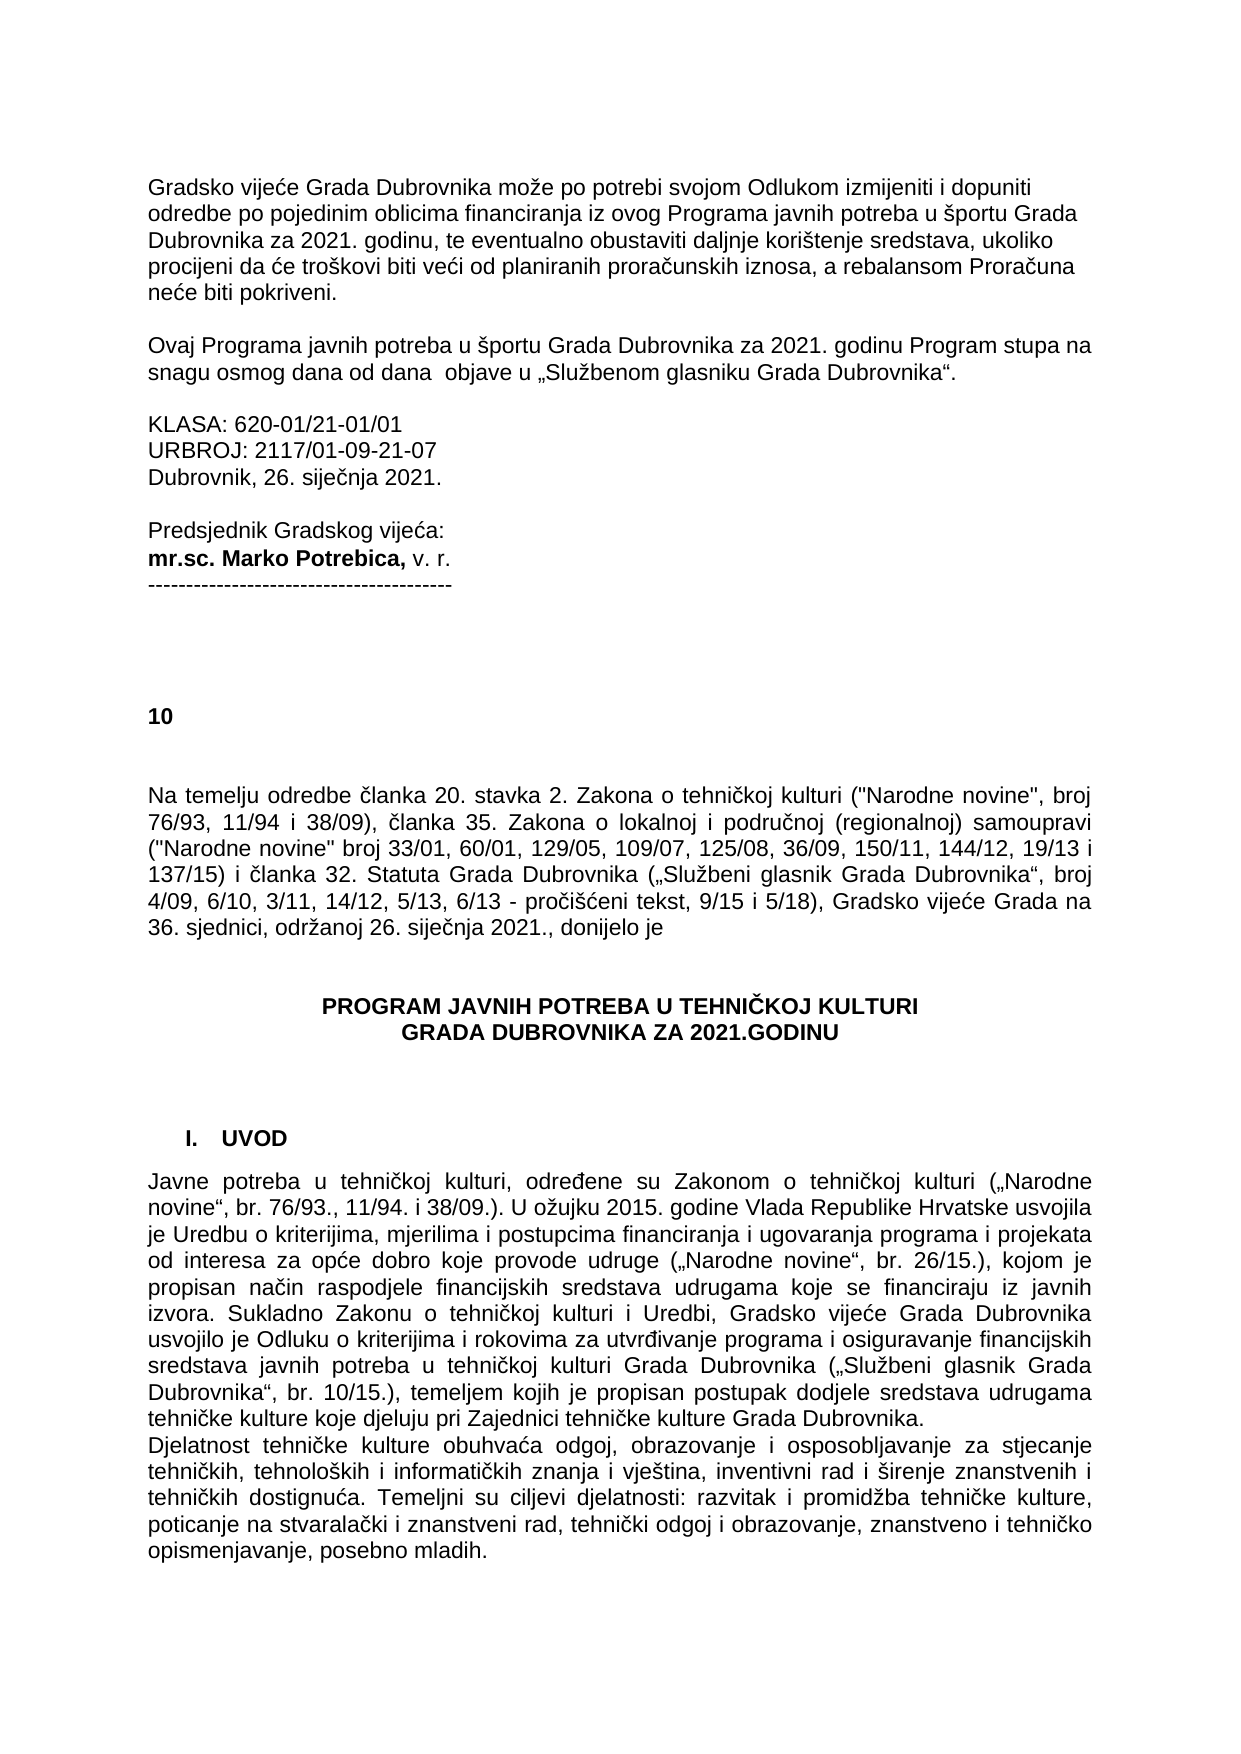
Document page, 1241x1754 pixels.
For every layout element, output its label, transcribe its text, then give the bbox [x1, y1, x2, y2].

text URBROJ: 2117/01-09-21-07 [148, 437, 1093, 464]
text ---------------------------------------- [148, 571, 1093, 598]
text 10 [148, 703, 1093, 729]
text mr.sc. Marko Potrebica, v. r. [148, 545, 1093, 571]
text Na temelju odredbe članka 20. stavka 2. Zakona o tehničkoj kulturi ("Narodne novine", broj 76/93, 11/94 i 38/09), članka 35. Zakona o lokalnoj i područnoj (regionalnoj) samoupravi ("Narodne novine" broj 33/01, 60/01, 129/05, 109/07, 125/08, 36/09, 150/11, 144/12, 19/13 i 137/15) i članka 32. Statuta Grada Dubrovnika („Službeni glasnik Grada Dubrovnika“, broj 4/09, 6/10, 3/11, 14/12, 5/13, 6/13 - pročišćeni tekst, 9/15 i 5/18), Gradsko vijeće Grada na 36. sjednici, održanoj 26. siječnja 2021., donijelo je [148, 782, 1093, 940]
text Dubrovnik, 26. siječnja 2021. [148, 464, 1093, 490]
text Javne potreba u tehničkoj kulturi, određene su Zakonom o tehničkoj kulturi („Narodne novine“, br. 76/93., 11/94. i 38/09.). U ožujku 2015. godine Vlada Republike Hrvatske usvojila je Uredbu o kriterijima, mjerilima i postupcima financiranja i ugovaranja programa i projekata od interesa za opće dobro koje provode udruge („Narodne novine“, br. 26/15.), kojom je propisan način raspodjele financijskih sredstava udrugama koje se financiraju iz javnih izvora. Sukladno Zakonu o tehničkoj kulturi i Uredbi, Gradsko vijeće Grada Dubrovnika usvojilo je Odluku o kriterijima i rokovima za utvrđivanje programa i osiguravanje financijskih sredstava javnih potreba u tehničkoj kulturi Grada Dubrovnika („Službeni glasnik Grada Dubrovnika“, br. 10/15.), temeljem kojih je propisan postupak dodjele sredstava udrugama tehničke kulture koje djeluju pri Zajednici tehničke kulture Grada Dubrovnika. [148, 1168, 1093, 1432]
text PROGRAM JAVNIH POTREBA U TEHNIČKOJ KULTURI [148, 993, 1093, 1019]
list UVOD [185, 1125, 1093, 1151]
text Gradsko vijeće Grada Dubrovnika može po potrebi svojom Odlukom izmijeniti i dopuniti odredbe po pojedinim oblicima financiranja iz ovog Programa javnih potreba u športu Grada Dubrovnika za 2021. godinu, te eventualno obustaviti daljnje korištenje sredstava, ukoliko procijeni da će troškovi biti veći od planiranih proračunskih iznosa, a rebalansom Proračuna neće biti pokriveni. [148, 174, 1093, 306]
text Ovaj Programa javnih potreba u športu Grada Dubrovnika za 2021. godinu Program stupa na snagu osmog dana od dana objave u „Službenom glasniku Grada Dubrovnika“. [148, 332, 1093, 385]
text Djelatnost tehničke kulture obuhvaća odgoj, obrazovanje i osposobljavanje za stjecanje tehničkih, tehnoloških i informatičkih znanja i vještina, inventivni rad i širenje znanstvenih i tehničkih dostignuća. Temeljni su ciljevi djelatnosti: razvitak i promidžba tehničke kulture, poticanje na stvaralački i znanstveni rad, tehnički odgoj i obrazovanje, znanstveno i tehničko opismenjavanje, posebno mladih. [148, 1432, 1093, 1563]
text GRADA DUBROVNIKA ZA 2021.GODINU [148, 1019, 1093, 1046]
text Predsjednik Gradskog vijeća: [148, 517, 1093, 543]
text KLASA: 620-01/21-01/01 [148, 411, 1093, 437]
